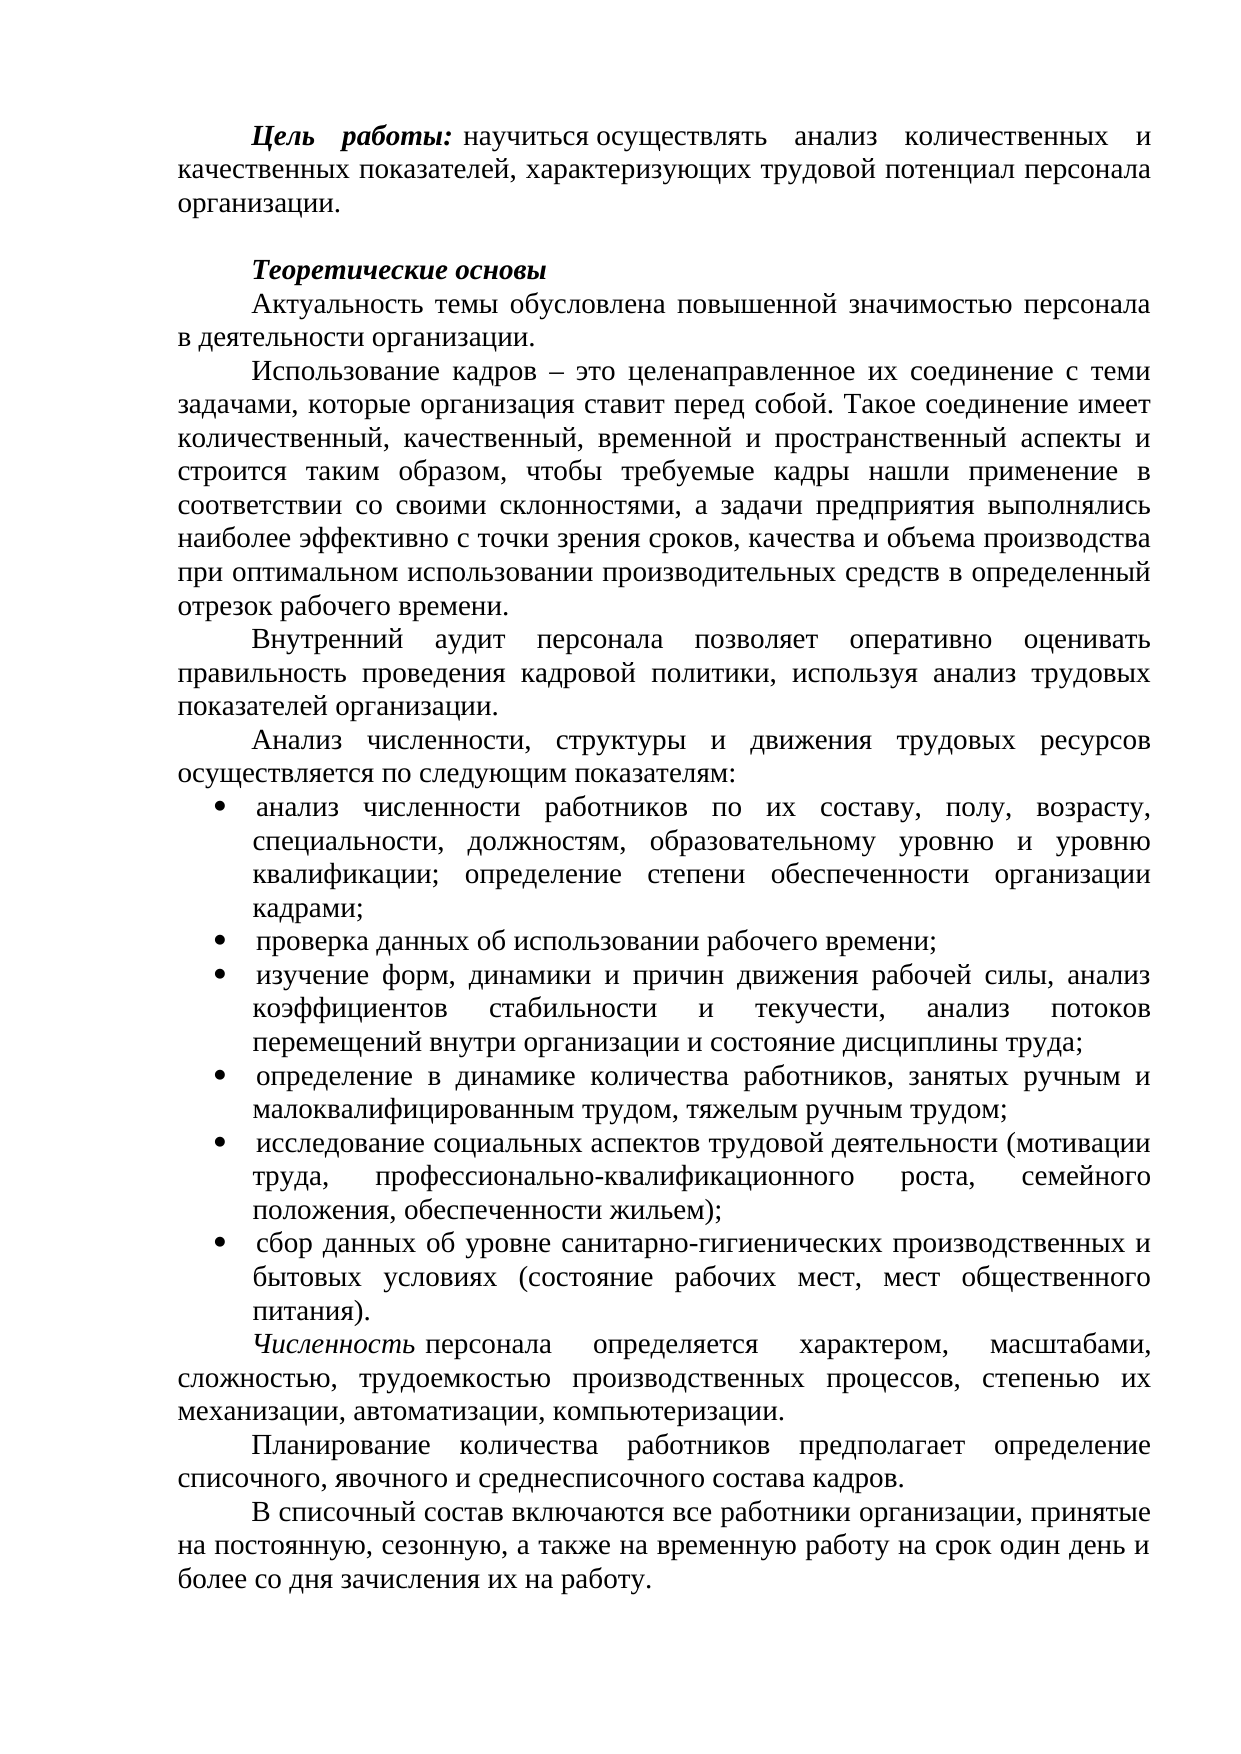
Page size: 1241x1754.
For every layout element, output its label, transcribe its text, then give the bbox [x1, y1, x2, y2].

text · изучение форм, динамики и причин движения рабочей силы, анализ коэффициентов стабильности и текучести, анализ потоков перемещений внутри организации и состояние дисциплины труда; [215, 957, 1152, 1058]
text · проверка данных об использовании рабочего времени; [215, 923, 1152, 957]
text Планирование количества работников предполагает определение списочного, явочного и среднесписочного состава кадров. [177, 1427, 1152, 1494]
text Внутренний аудит персонала позволяет оперативно оценивать правильность проведения кадровой политики, используя анализ трудовых показателей организации. [177, 621, 1152, 722]
text Численность персонала определяется характером, масштабами, сложностью, трудоемкостью производственных процессов, степенью их механизации, автоматизации, компьютеризации. [177, 1326, 1152, 1427]
text · сбор данных об уровне санитарно-гигиенических производственных и бытовых условиях (состояние рабочих мест, мест общественного питания). [215, 1226, 1152, 1326]
text · исследование социальных аспектов трудовой деятельности (мотивации труда, профессионально-квалификационного роста, семейного положения, обеспеченности жильем); [215, 1125, 1152, 1226]
text Теоретические основы [177, 252, 1152, 286]
text Цель работы: научиться осуществлять анализ количественных и качественных показателей, характеризующих трудовой потенциал персонала организации. [177, 118, 1152, 219]
text Использование кадров – это целенаправленное их соединение с теми задачами, которые организация ставит перед собой. Такое соединение имеет количественный, качественный, временной и пространственный аспекты и строится таким образом, чтобы требуемые кадры нашли применение в соответствии со своими склонностями, а задачи предприятия выполнялись наиболее эффективно с точки зрения сроков, качества и объема производства при оптимальном использовании производительных средств в определенный отрезок рабочего времени. [177, 353, 1152, 621]
text · анализ численности работников по их составу, полу, возрасту, специальности, должностям, образовательному уровню и уровню квалификации; определение степени обеспеченности организации кадрами; [215, 789, 1152, 923]
text Анализ численности, структуры и движения трудовых ресурсов осуществляется по следующим показателям: [177, 722, 1152, 789]
text · определение в динамике количества работников, занятых ручным и малоквалифицированным трудом, тяжелым ручным трудом; [215, 1058, 1152, 1125]
text Актуальность темы обусловлена повышенной значимостью персонала в деятельности организации. [177, 286, 1152, 353]
text В списочный состав включаются все работники организации, принятые на постоянную, сезонную, а также на временную работу на срок один день и более со дня зачисления их на работу. [177, 1494, 1152, 1594]
